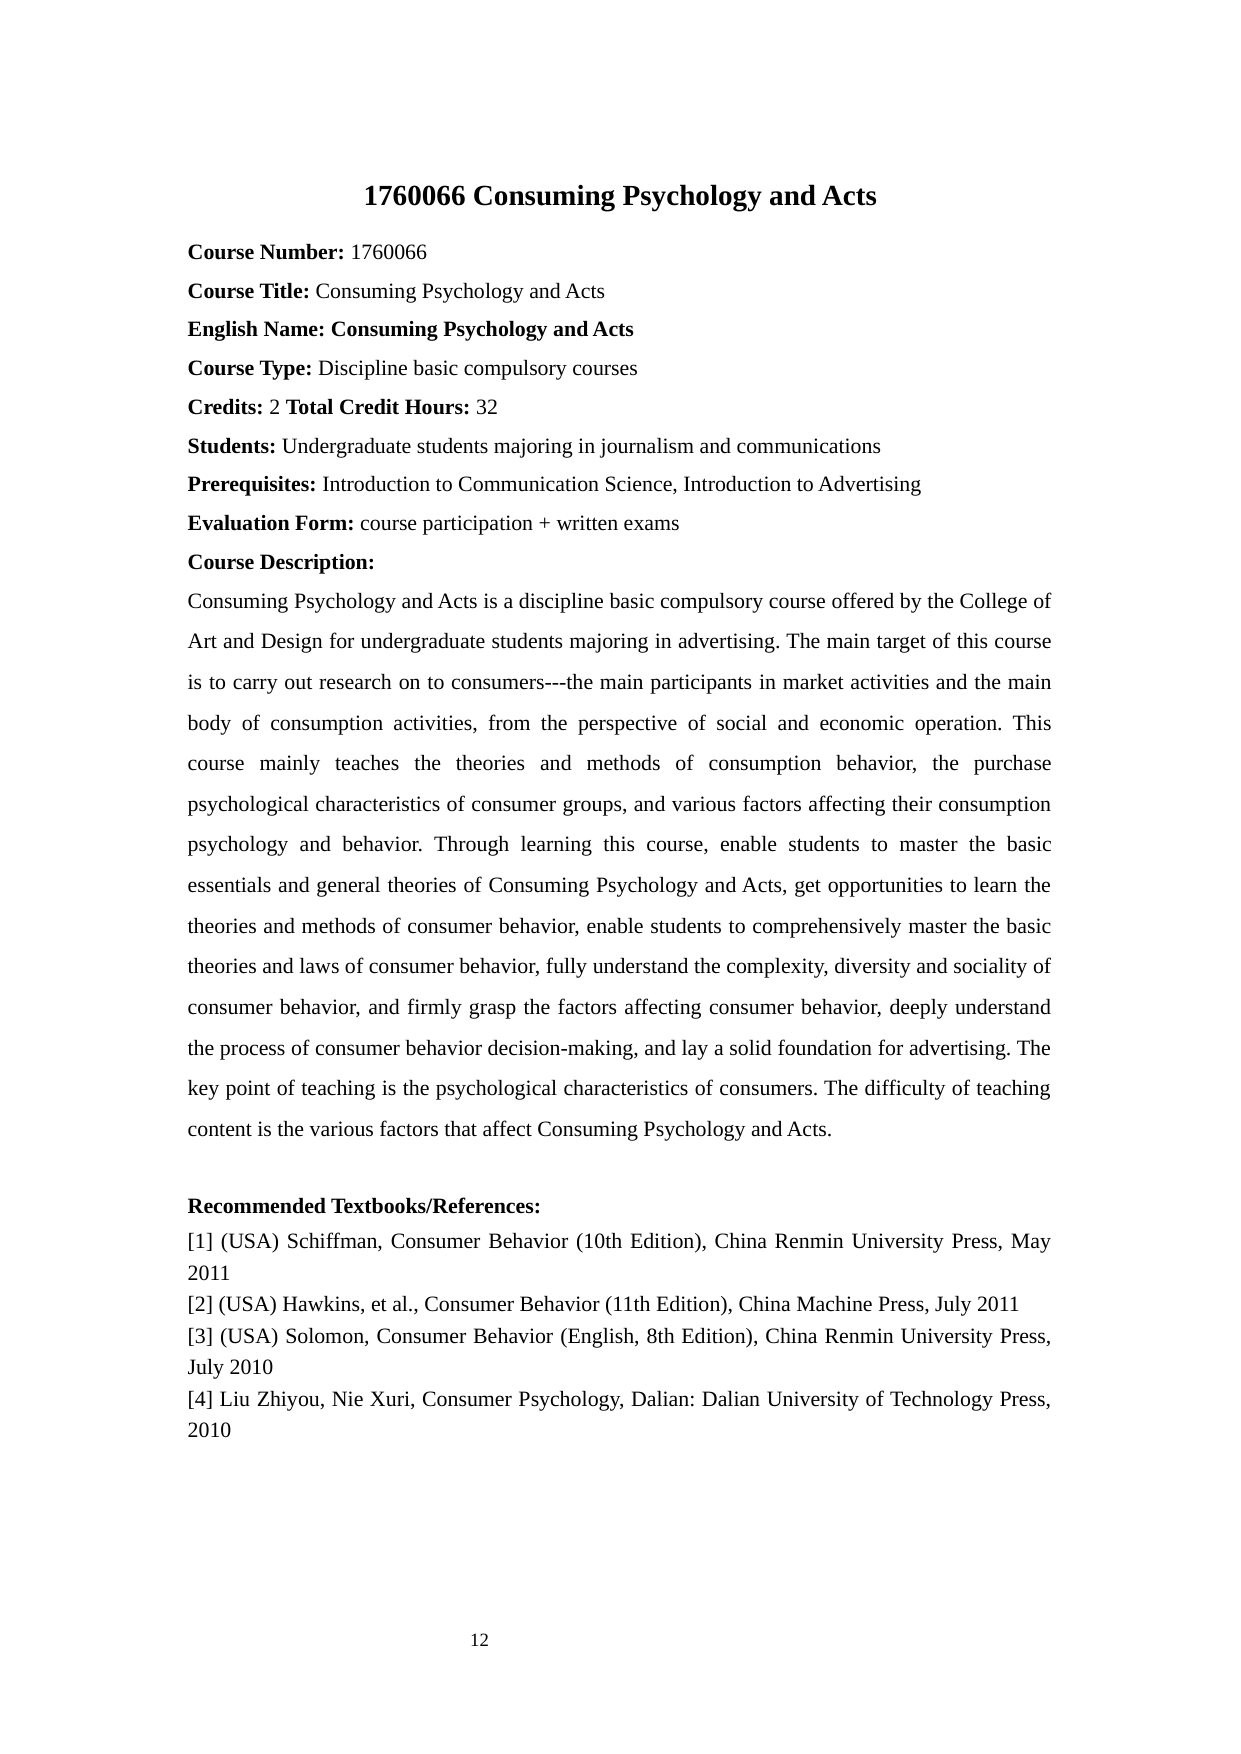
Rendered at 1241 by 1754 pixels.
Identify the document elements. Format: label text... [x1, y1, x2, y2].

text Students: Undergraduate students majoring in journalism and communications [187, 429, 1053, 462]
text Prerequisites: Introduction to Communication Science, Introduction to Advertising [187, 468, 1053, 500]
text Course Number: 1760066 [187, 235, 1053, 268]
text Evaluation Form: course participation + written exams [187, 507, 1053, 539]
text [1] (USA) Schiffman, Consumer Behavior (10th Edition), China Renmin University Press, May 2011 [187, 1228, 1053, 1285]
text Course Title: Consuming Psychology and Acts [187, 274, 1053, 307]
text 1760066 Consuming Psychology and Acts [187, 162, 1053, 227]
text [2] (USA) Hawkins, et al., Consumer Behavior (11th Edition), China Machine Press, July 2011 [187, 1291, 1053, 1317]
text English Name: Consuming Psychology and Acts [187, 313, 1053, 345]
text Course Description: [187, 545, 1053, 578]
text Credits: 2 Total Credit Hours: 32 [187, 390, 1053, 423]
text Consuming Psychology and Acts is a discipline basic compulsory course offered by the College of Art and Design for undergraduate students majoring in advertising. The main target of this course is to carry out research on to consumers---the main participants in market activities and the main body of consumption activities, from the perspective of social and economic operation. This course mainly teaches the theories and methods of consumption behavior, the purchase psychological characteristics of consumer groups, and various factors affecting their consumption psychology and behavior. Through learning this course, enable students to master the basic essentials and general theories of Consuming Psychology and Acts, get opportunities to learn the theories and methods of consumer behavior, enable students to comprehensively master the basic theories and laws of consumer behavior, fully understand the complexity, diversity and sociality of consumer behavior, and firmly grasp the factors affecting consumer behavior, deeply understand the process of consumer behavior decision-making, and lay a solid foundation for advertising. The key point of teaching is the psychological characteristics of consumers. The difficulty of teaching content is the various factors that affect Consuming Psychology and Acts. [187, 584, 1053, 1145]
text Recommended Textbooks/References: [187, 1190, 1053, 1222]
text [4] Liu Zhiyou, Nie Xuri, Consumer Psychology, Dalian: Dalian University of Technology Press, 2010 [187, 1386, 1053, 1442]
text Course Type: Discipline basic compulsory courses [187, 352, 1053, 384]
text [3] (USA) Solomon, Consumer Behavior (English, 8th Edition), China Renmin University Press, July 2010 [187, 1323, 1053, 1379]
